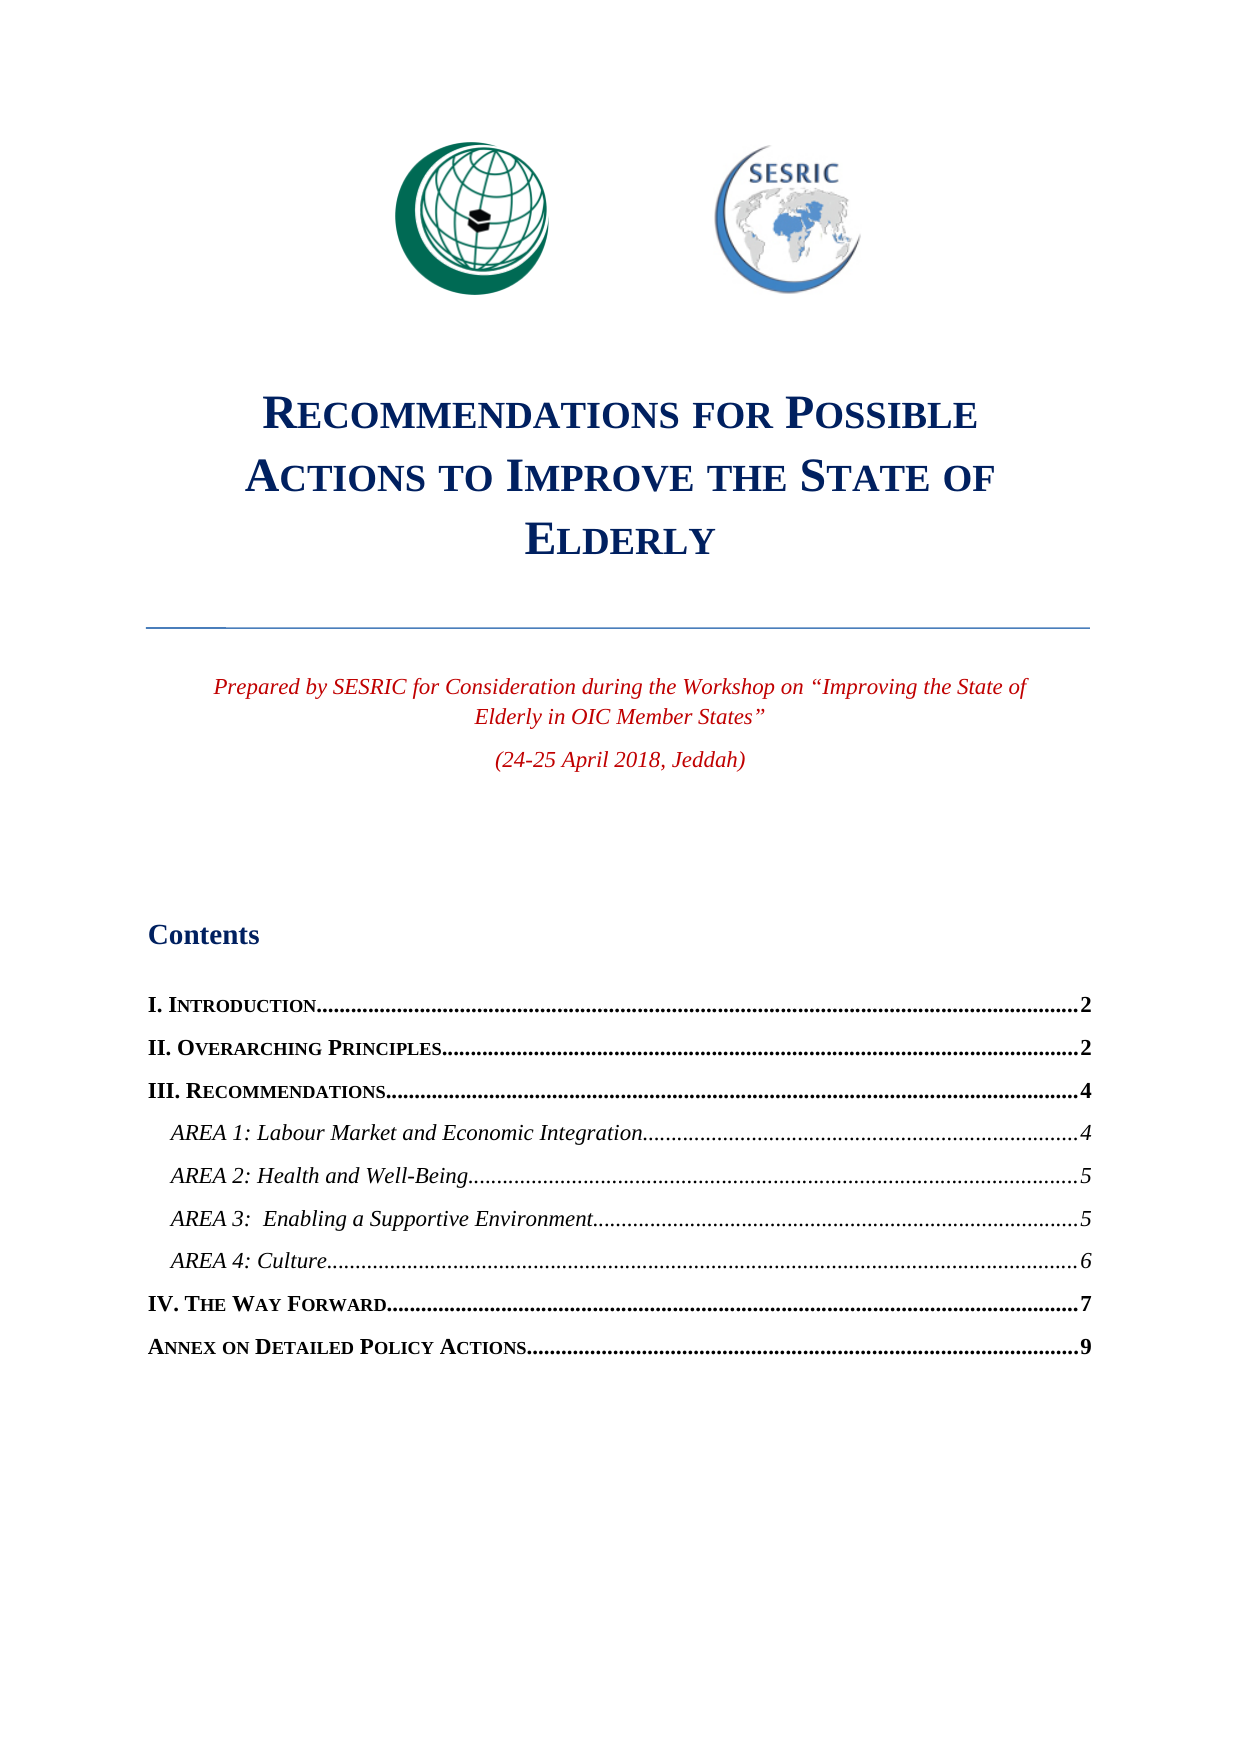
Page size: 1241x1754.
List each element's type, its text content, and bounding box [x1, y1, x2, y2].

text Prepared by SESRIC for Consideration during the Workshop on “Improving the State of Elderly in OIC Member States” [207, 673, 1033, 730]
picture [395, 142, 549, 295]
picture [713, 144, 862, 295]
text (24-25 April 2018, Jeddah) [207, 746, 1033, 772]
text Recommendations for Possible Actions to Improve the State of Elderly [207, 383, 1033, 565]
